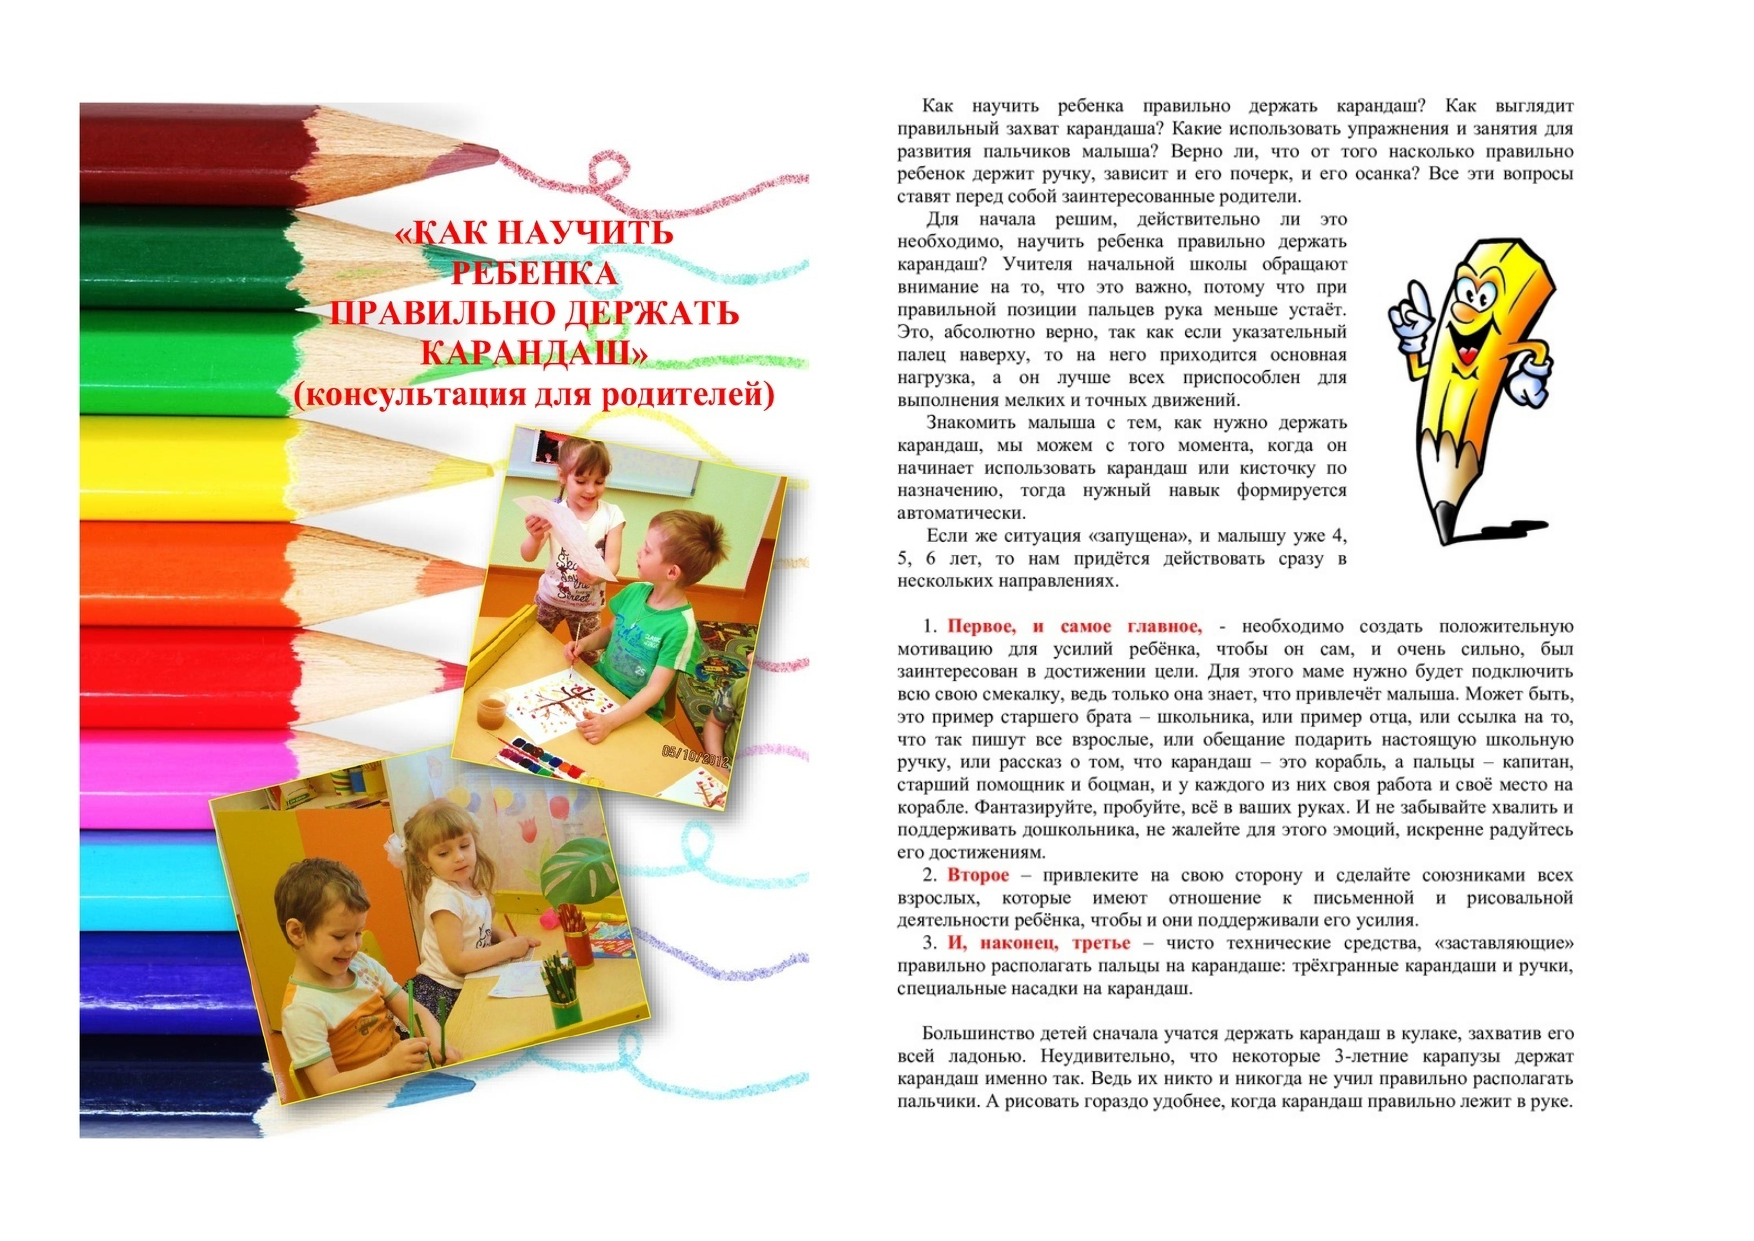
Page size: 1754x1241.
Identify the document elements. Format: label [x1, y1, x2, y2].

picture [75, 92, 817, 1142]
picture [868, 75, 1600, 1142]
